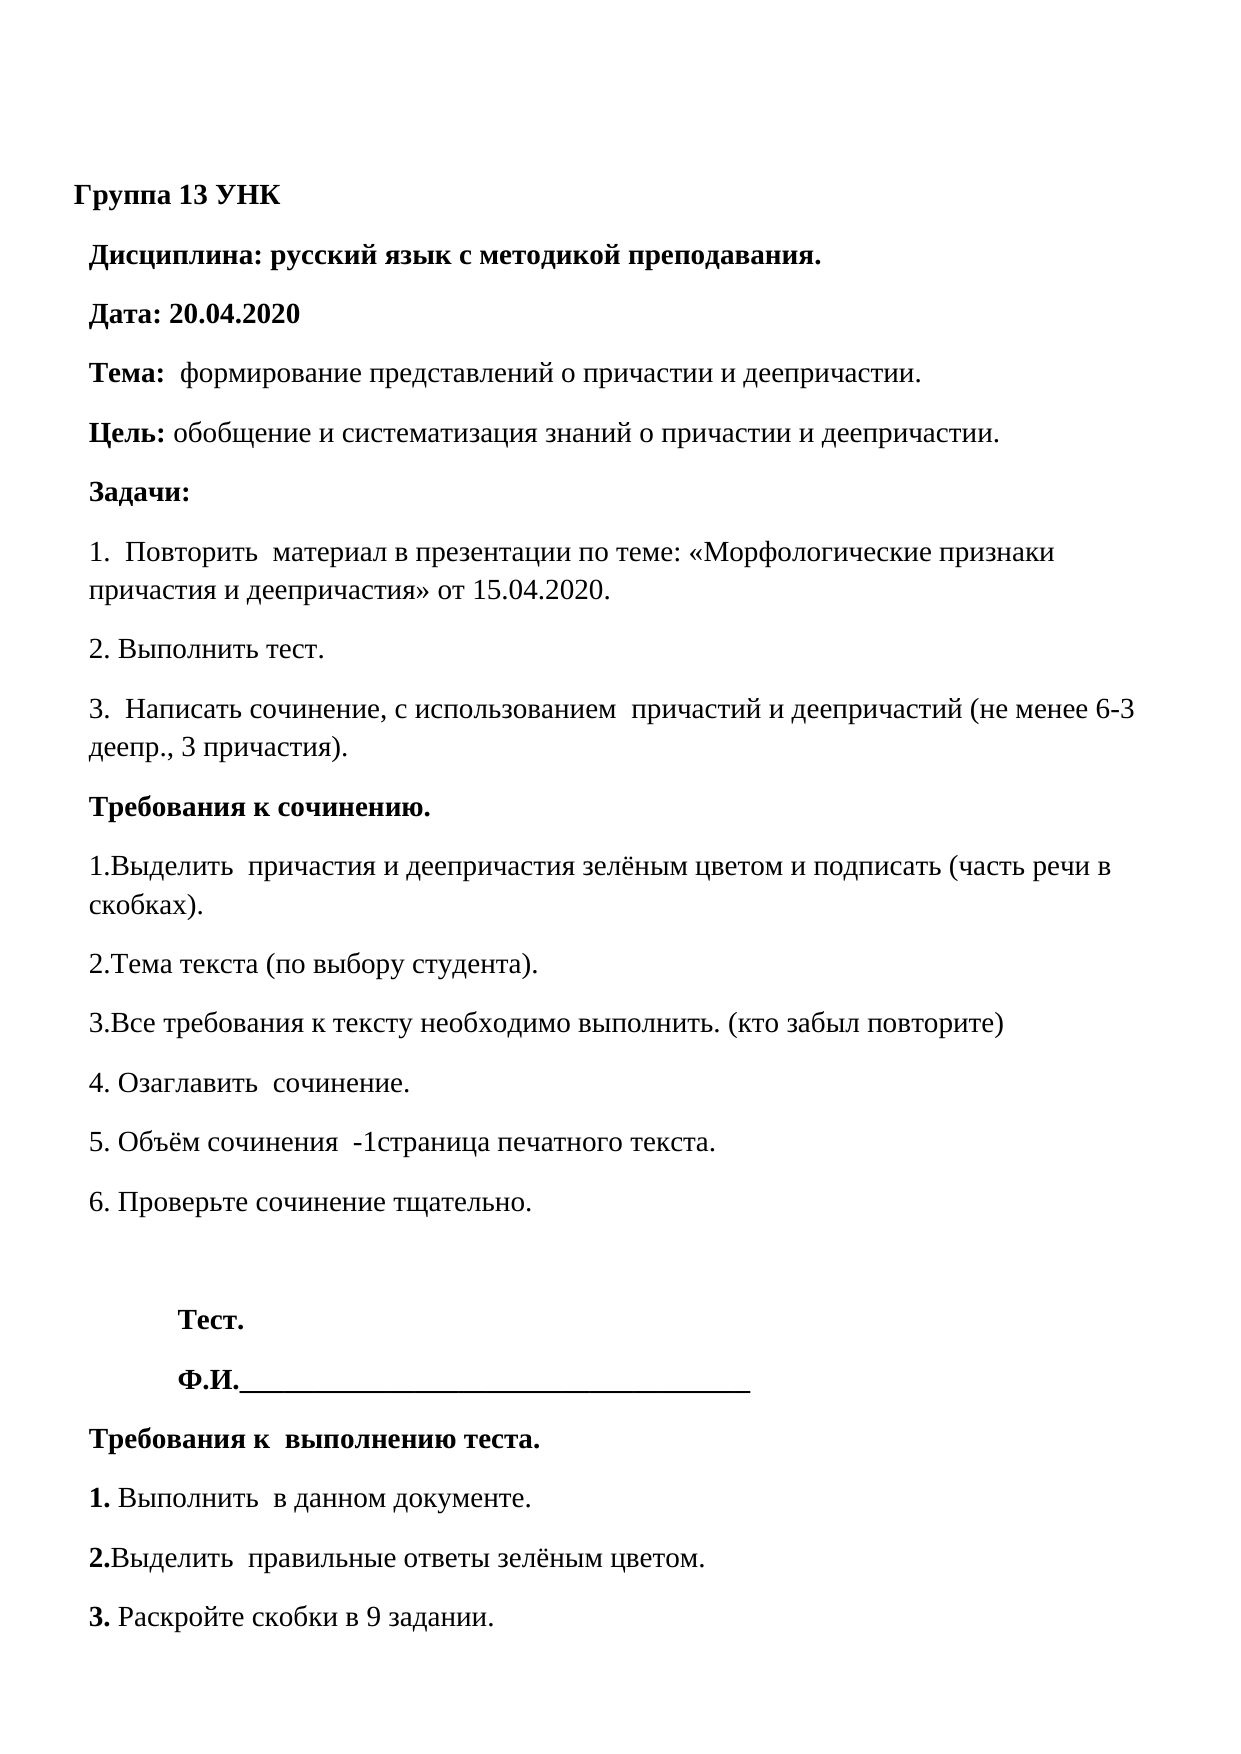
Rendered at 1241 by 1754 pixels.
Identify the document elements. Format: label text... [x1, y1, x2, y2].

text 3. Раскройте скобки в 9 задании. [88, 1599, 1152, 1633]
text Тест. [88, 1302, 1152, 1336]
text 2.Тема текста (по выбору студента). [88, 946, 1152, 980]
text 3.Все требования к тексту необходимо выполнить. (кто забыл повторите) [88, 1006, 1152, 1039]
text Дата: 20.04.2020 [88, 296, 1152, 330]
text 2.Выделить правильные ответы зелёным цветом. [88, 1540, 1152, 1573]
text 1. Повторить материал в презентации по теме: «Морфологические признаки причастия и деепричастия» от 15.04.2020. [88, 534, 1152, 606]
text Цель: обобщение и систематизация знаний о причастии и деепричастии. [88, 415, 1152, 448]
text 4. Озаглавить сочинение. [88, 1065, 1152, 1098]
text 1.Выделить причастия и деепричастия зелёным цветом и подписать (часть речи в скобках). [88, 848, 1152, 920]
text Тема: формирование представлений о причастии и деепричастии. [88, 356, 1152, 389]
text Ф.И.___________________________________ [88, 1362, 1152, 1395]
text Дисциплина: русский язык с методикой преподавания. [88, 237, 1152, 270]
text Требования к сочинению. [88, 789, 1152, 822]
text 3. Написать сочинение, с использованием причастий и деепричастий (не менее 6-3 деепр., 3 причастия). [88, 691, 1152, 763]
text Задачи: [88, 474, 1152, 508]
text Требования к выполнению теста. [88, 1421, 1152, 1455]
text Группа 13 УНК [74, 177, 1152, 211]
text 1. Выполнить в данном документе. [88, 1481, 1152, 1514]
text 5. Объём сочинения -1страница печатного текста. [88, 1124, 1152, 1158]
text 6. Проверьте сочинение тщательно. [88, 1184, 1152, 1217]
text 2. Выполнить тест. [88, 632, 1152, 665]
